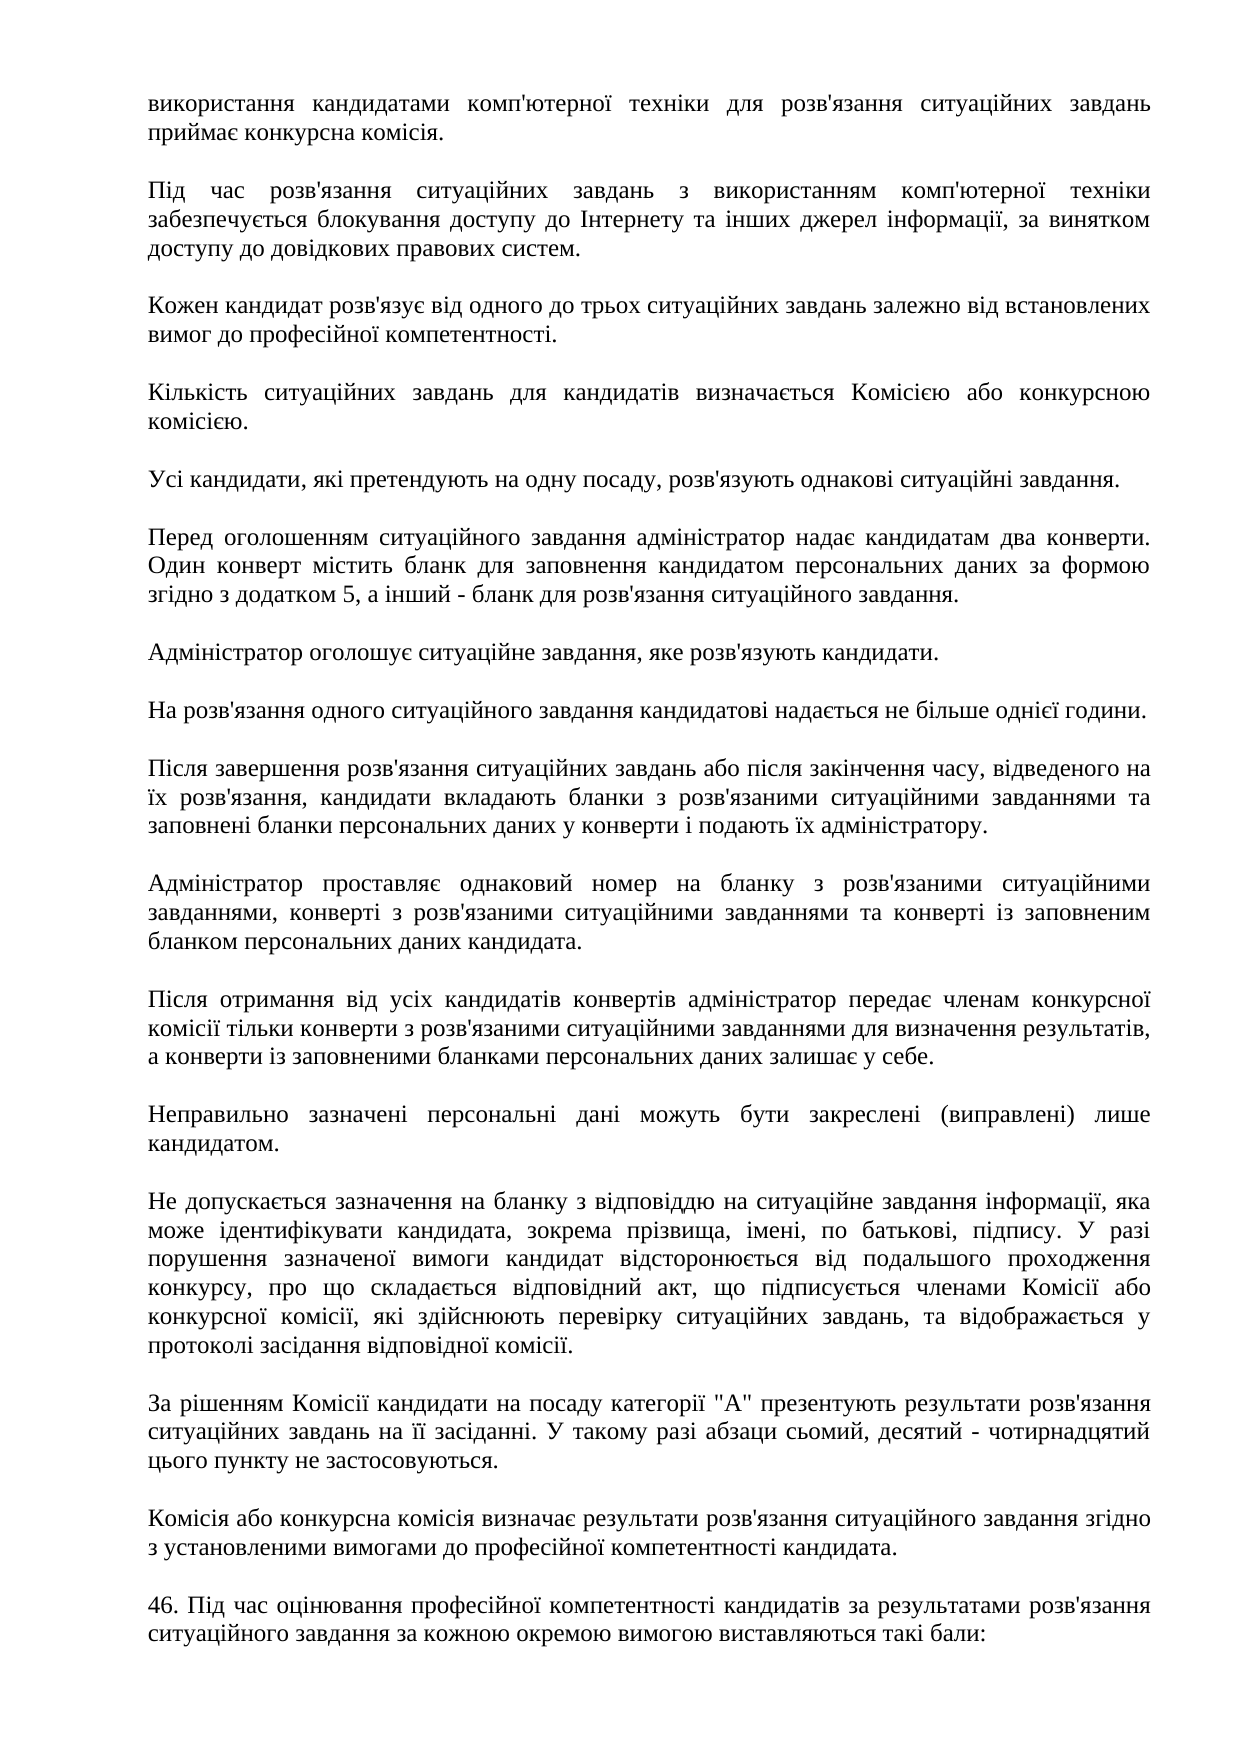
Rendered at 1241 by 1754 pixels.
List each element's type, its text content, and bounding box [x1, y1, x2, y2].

text Неправильно зазначені персональні дані можуть бути закреслені (виправлені) лише кандидатом. [148, 1099, 1152, 1157]
text Усі кандидати, які претендують на одну посаду, розв'язують однакові ситуаційні завдання. [148, 464, 1152, 493]
text Кожен кандидат розв'язує від одного до трьох ситуаційних завдань залежно від встановлених вимог до професійної компетентності. [148, 291, 1152, 348]
text Під час розв'язання ситуаційних завдань з використанням комп'ютерної техніки забезпечується блокування доступу до Інтернету та інших джерел інформації, за винятком доступу до довідкових правових систем. [148, 175, 1152, 261]
text Комісія або конкурсна комісія визначає результати розв'язання ситуаційного завдання згідно з установленими вимогами до професійної компетентності кандидата. [148, 1503, 1152, 1561]
text Перед оголошенням ситуаційного завдання адміністратор надає кандидатам два конверти. Один конверт містить бланк для заповнення кандидатом персональних даних за формою згідно з додатком 5, а інший - бланк для розв'язання ситуаційного завдання. [148, 522, 1152, 608]
text Після завершення розв'язання ситуаційних завдань або після закінчення часу, відведеного на їх розв'язання, кандидати вкладають бланки з розв'язаними ситуаційними завданнями та заповнені бланки персональних даних у конверти і подають їх адміністратору. [148, 753, 1152, 839]
text 46. Під час оцінювання професійної компетентності кандидатів за результатами розв'язання ситуаційного завдання за кожною окремою вимогою виставляються такі бали: [148, 1590, 1152, 1647]
text За рішенням Комісії кандидати на посаду категорії "А" презентують результати розв'язання ситуаційних завдань на її засіданні. У такому разі абзаци сьомий, десятий - чотирнадцятий цього пункту не застосовуються. [148, 1388, 1152, 1474]
text На розв'язання одного ситуаційного завдання кандидатові надається не більше однієї години. [148, 695, 1152, 724]
text Не допускається зазначення на бланку з відповіддю на ситуаційне завдання інформації, яка може ідентифікувати кандидата, зокрема прізвища, імені, по батькові, підпису. У разі порушення зазначеної вимоги кандидат відсторонюється від подальшого проходження конкурсу, про що складається відповідний акт, що підписується членами Комісії або конкурсної комісії, які здійснюють перевірку ситуаційних завдань, та відображається у протоколі засідання відповідної комісії. [148, 1186, 1152, 1358]
text Кількість ситуаційних завдань для кандидатів визначається Комісією або конкурсною комісією. [148, 377, 1152, 435]
text Адміністратор оголошує ситуаційне завдання, яке розв'язують кандидати. [148, 637, 1152, 666]
text Адміністратор проставляє однаковий номер на бланку з розв'язаними ситуаційними завданнями, конверті з розв'язаними ситуаційними завданнями та конверті із заповненим бланком персональних даних кандидата. [148, 868, 1152, 955]
text Після отримання від усіх кандидатів конвертів адміністратор передає членам конкурсної комісії тільки конверти з розв'язаними ситуаційними завданнями для визначення результатів, а конверти із заповненими бланками персональних даних залишає у себе. [148, 984, 1152, 1070]
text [148, 88, 1152, 146]
